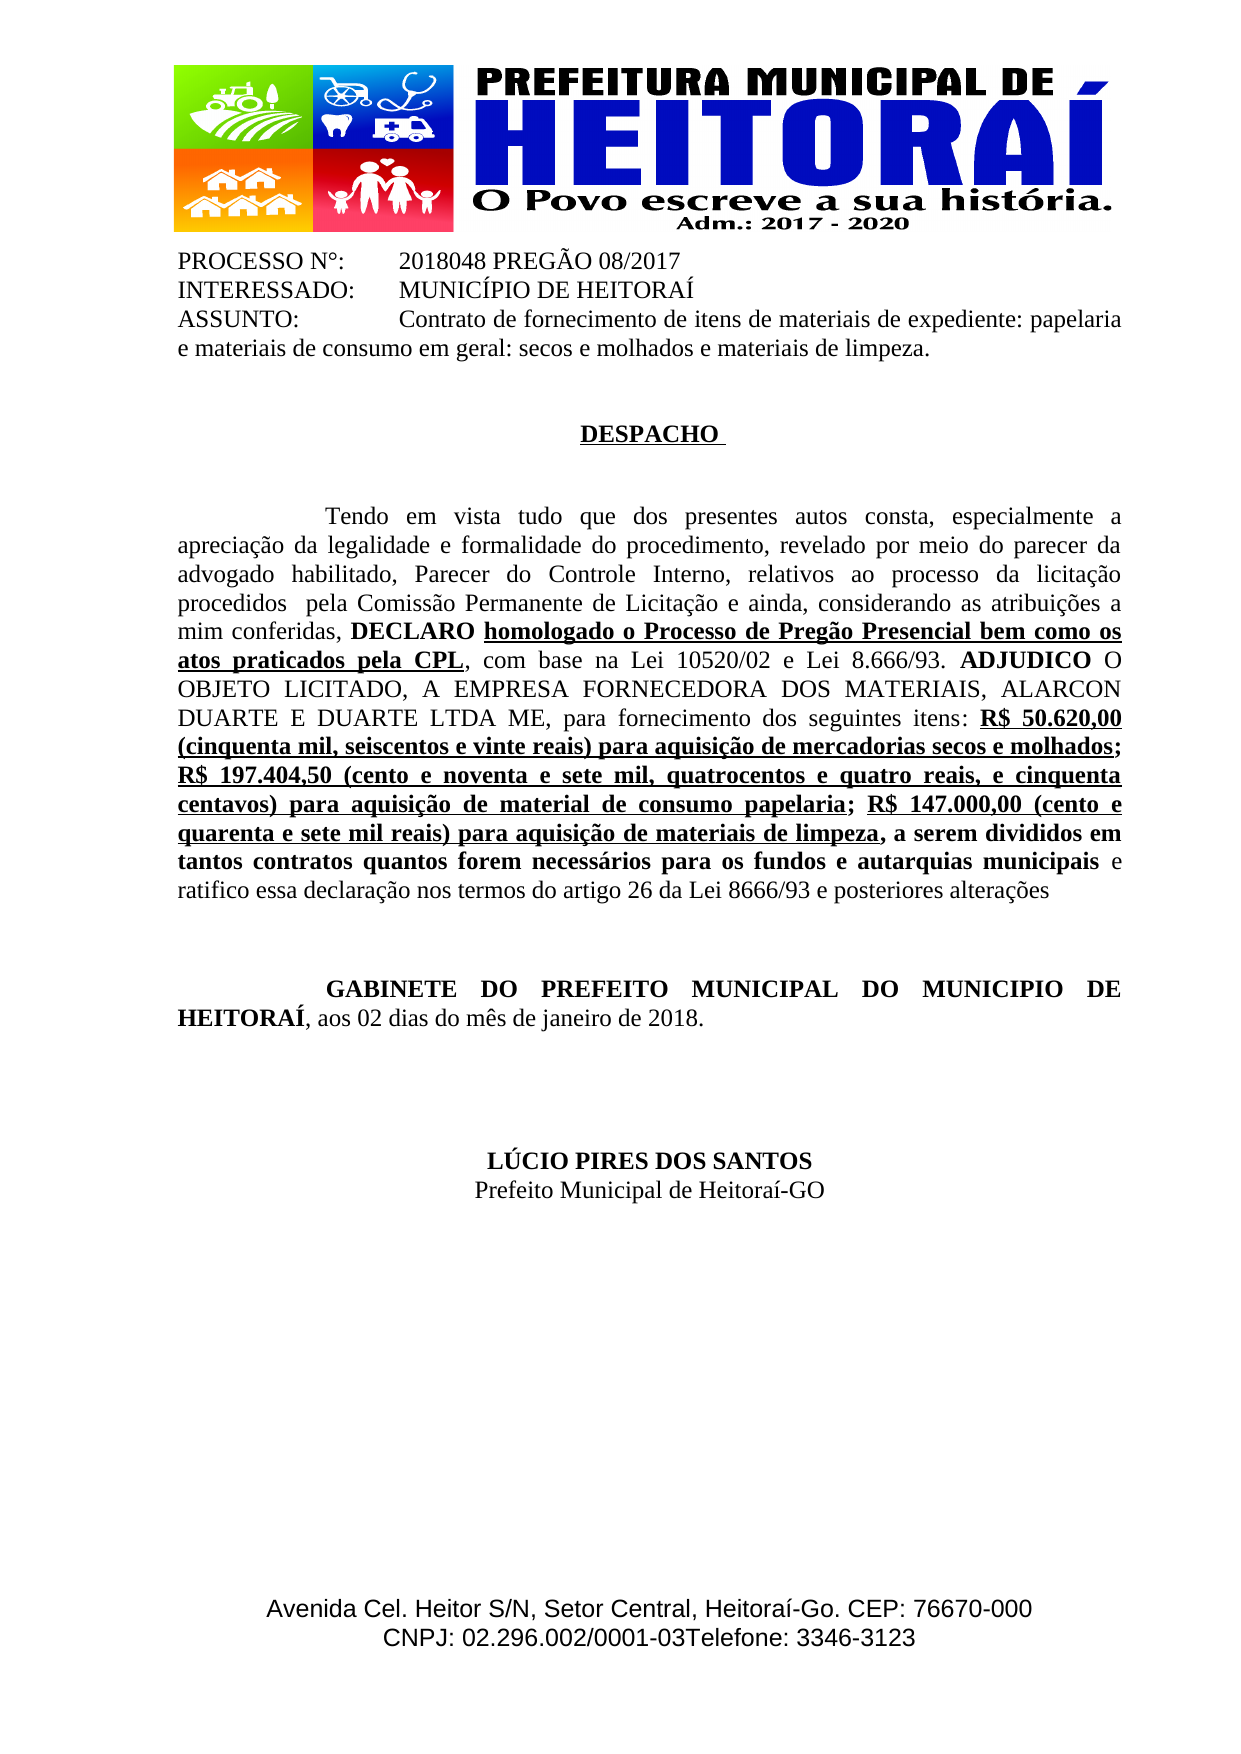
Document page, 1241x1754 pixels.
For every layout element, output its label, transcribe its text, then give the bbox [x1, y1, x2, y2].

text LÚCIO PIRES DOS SANTOS [177, 1146, 1122, 1175]
subtitle DESPACHO [177, 419, 1122, 448]
text Tendo em vista tudo que dos presentes autos consta, especialmente a apreciação da legalidade e formalidade do procedimento, revelado por meio do parecer da advogado habilitado, Parecer do Controle Interno, relativos ao processo da licitação procedidos pela Comissão Permanente de Licitação e ainda, considerando as atribuições a mim conferidas, DECLARO homologado o Processo de Pregão Presencial bem como os atos praticados pela CPL, com base na Lei 10520/02 e Lei 8.666/93. ADJUDICO O OBJETO LICITADO, A EMPRESA FORNECEDORA DOS MATERIAIS, ALARCON DUARTE E DUARTE LTDA ME, para fornecimento dos seguintes itens: R$ 50.620,00 (cinquenta mil, seiscentos e vinte reais) para aquisição de mercadorias secos e molhados; R$ 197.404,50 (cento e noventa e sete mil, quatrocentos e quatro reais, e cinquenta centavos) para aquisição de material de consumo papelaria; R$ 147.000,00 (cento e quarenta e sete mil reais) para aquisição de materiais de limpeza, a serem divididos em tantos contratos quantos forem necessários para os fundos e autarquias municipais e ratifico essa declaração nos termos do artigo 26 da Lei 8666/93 e posteriores alterações [177, 501, 1122, 785]
text GABINETE DO PREFEITO MUNICIPAL DO MUNICIPIO DE HEITORAÍ, aos 02 dias do mês de janeiro de 2018. [177, 974, 1122, 1031]
text Tendo em vista tudo que dos presentes autos consta, especialmente a apreciação da legalidade e formalidade do procedimento, revelado por meio do parecer da advogado habilitado, Parecer do Controle Interno, relativos ao processo da licitação procedidos pela Comissão Permanente de Licitação e ainda, considerando as atribuições a mim conferidas, DECLARO homologado o Processo de Pregão Presencial bem como os atos praticados pela CPL, com base na Lei 10520/02 e Lei 8.666/93. ADJUDICO O OBJETO LICITADO, A EMPRESA FORNECEDORA DOS MATERIAIS, ALARCON DUARTE E DUARTE LTDA ME, para fornecimento dos seguintes itens: R$ 50.620,00 (cinquenta mil, seiscentos e vinte reais) para aquisição de mercadorias secos e molhados; R$ 197.404,50 (cento e noventa e sete mil, quatrocentos e quatro reais, e cinquenta centavos) para aquisição de material de consumo papelaria; R$ 147.000,00 (cento e quarenta e sete mil reais) para aquisição de materiais de limpeza, a serem divididos em tantos contratos quantos forem necessários para os fundos e autarquias municipais e ratifico essa declaração nos termos do artigo 26 da Lei 8666/93 e posteriores alterações [177, 786, 1122, 904]
subtitle INTERESSADO: MUNICÍPIO DE HEITORAÍ [177, 275, 1122, 304]
subtitle PROCESSO N°: 2018048 PREGÃO 08/2017 [177, 246, 1122, 275]
text ASSUNTO: Contrato de fornecimento de itens de materiais de expediente: papelaria e materiais de consumo em geral: secos e molhados e materiais de limpeza. [177, 304, 1122, 361]
text Prefeito Municipal de Heitoraí-GO [177, 1175, 1122, 1204]
picture [173, 65, 1112, 232]
